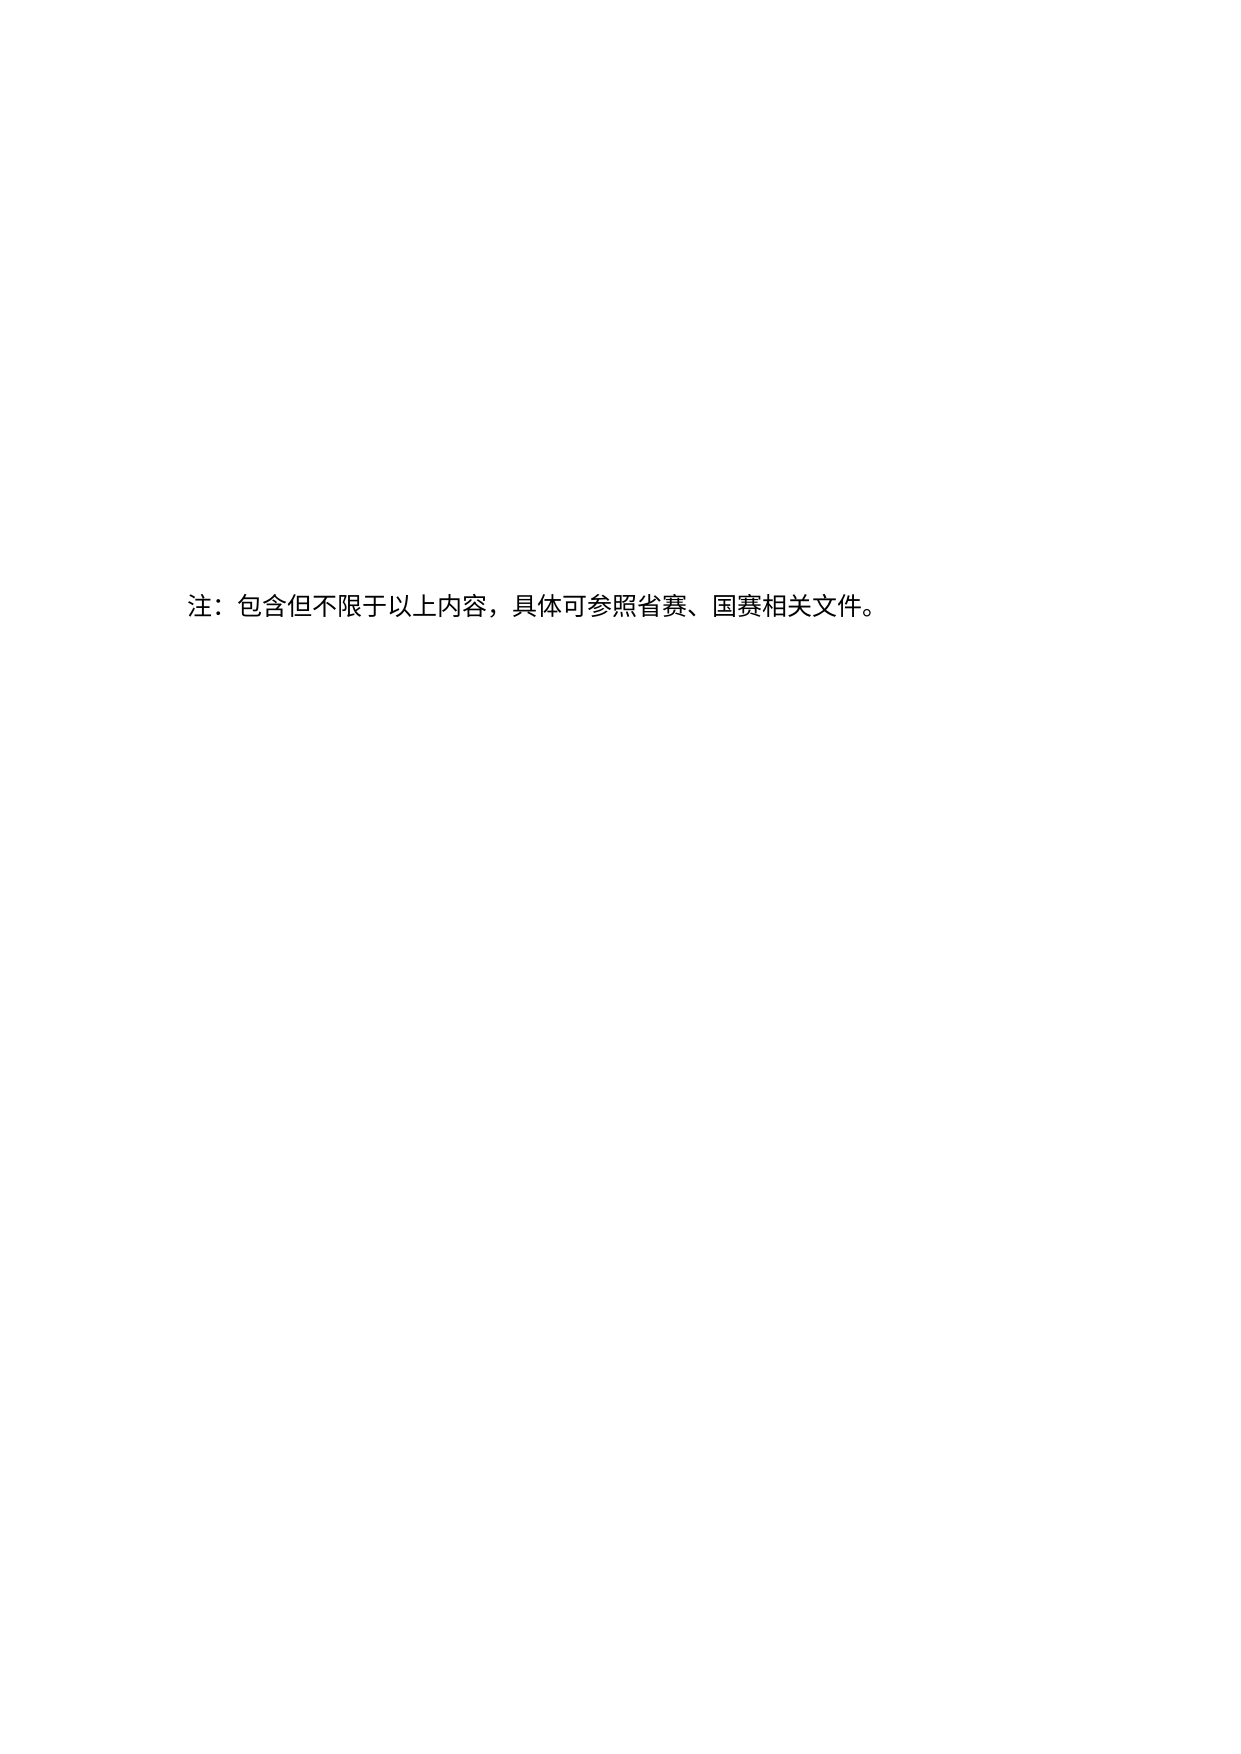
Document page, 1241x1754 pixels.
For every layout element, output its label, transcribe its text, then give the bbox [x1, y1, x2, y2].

text 注：包含但不限于以上内容，具体可参照省赛、国赛相关文件。 [187, 572, 1053, 637]
